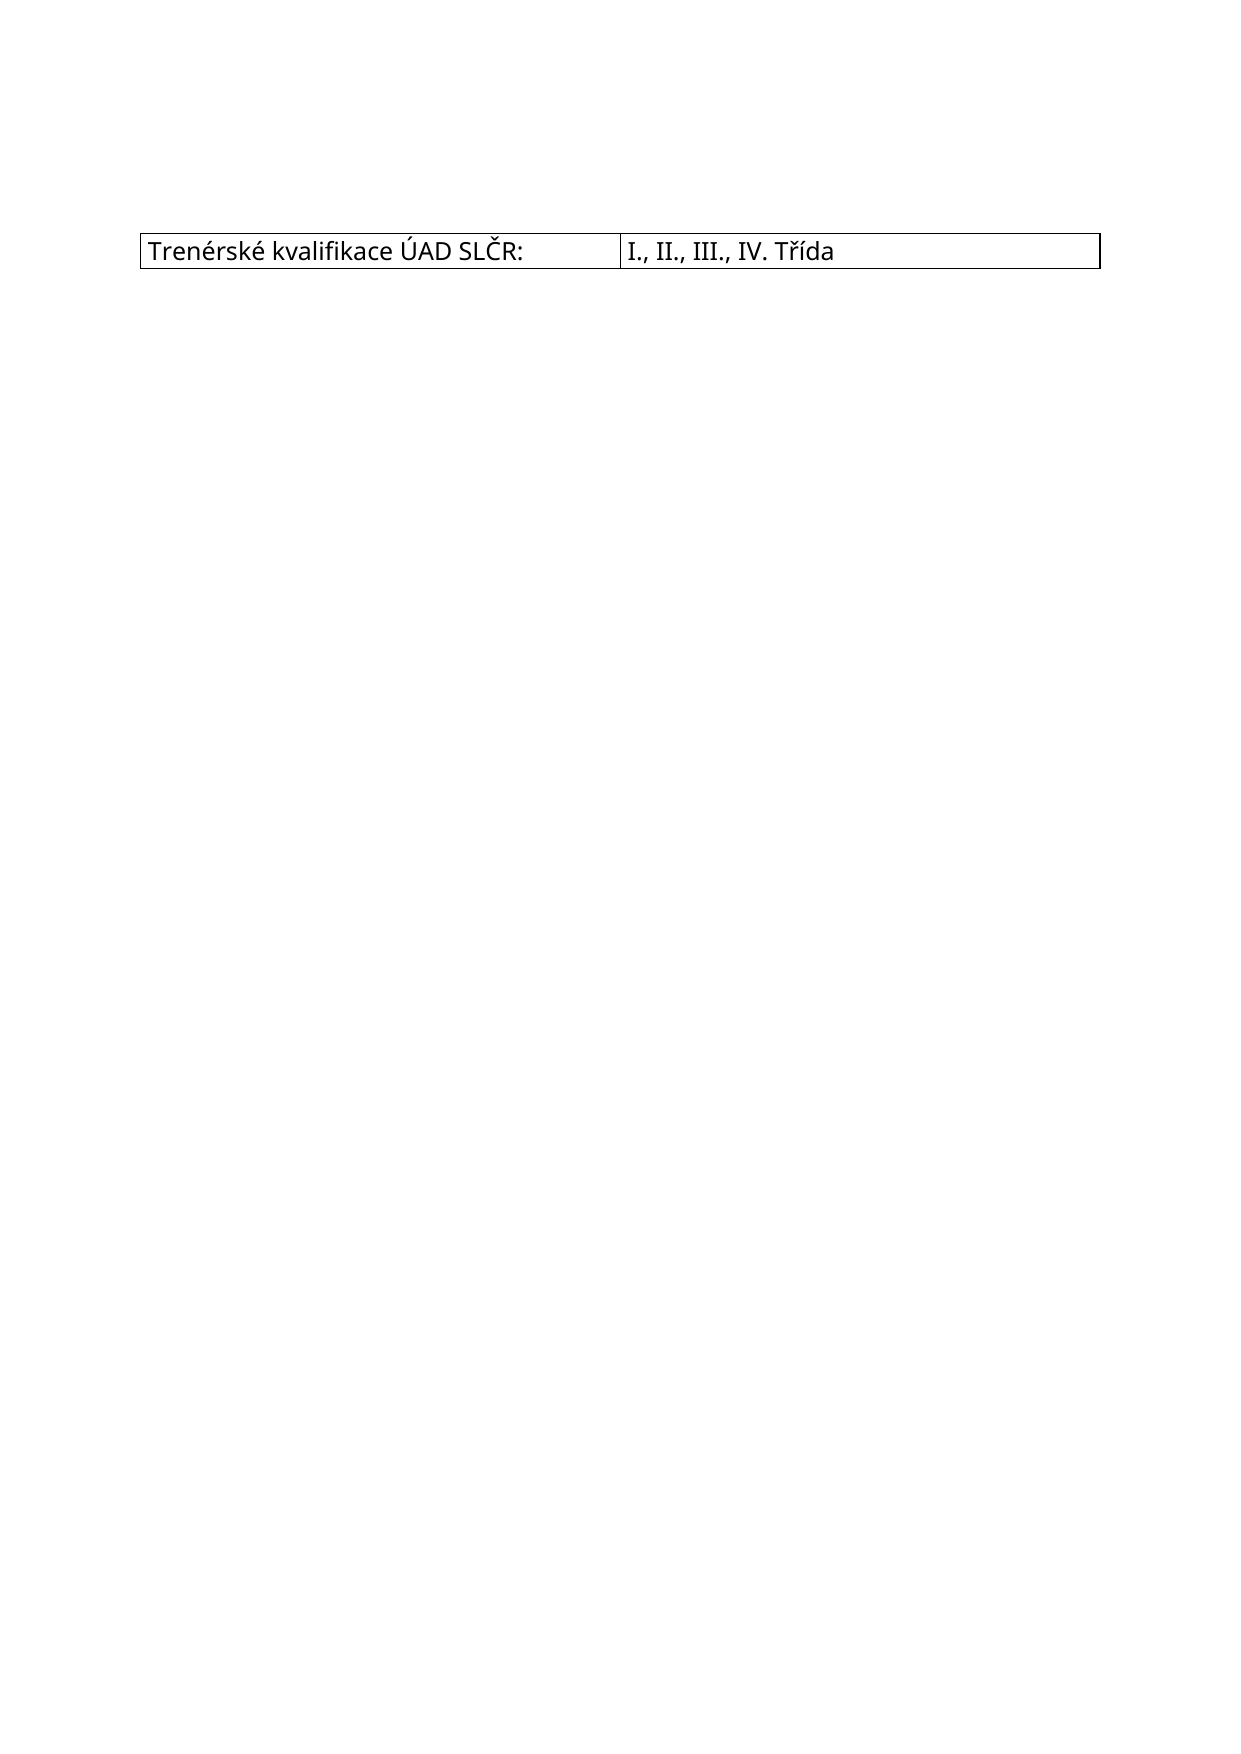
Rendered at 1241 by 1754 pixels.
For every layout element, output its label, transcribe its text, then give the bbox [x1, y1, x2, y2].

table_header Trenérské kvalifikace ÚAD SLČR: [141, 234, 620, 268]
table_header I., II., III., IV. Třída [621, 234, 1099, 268]
